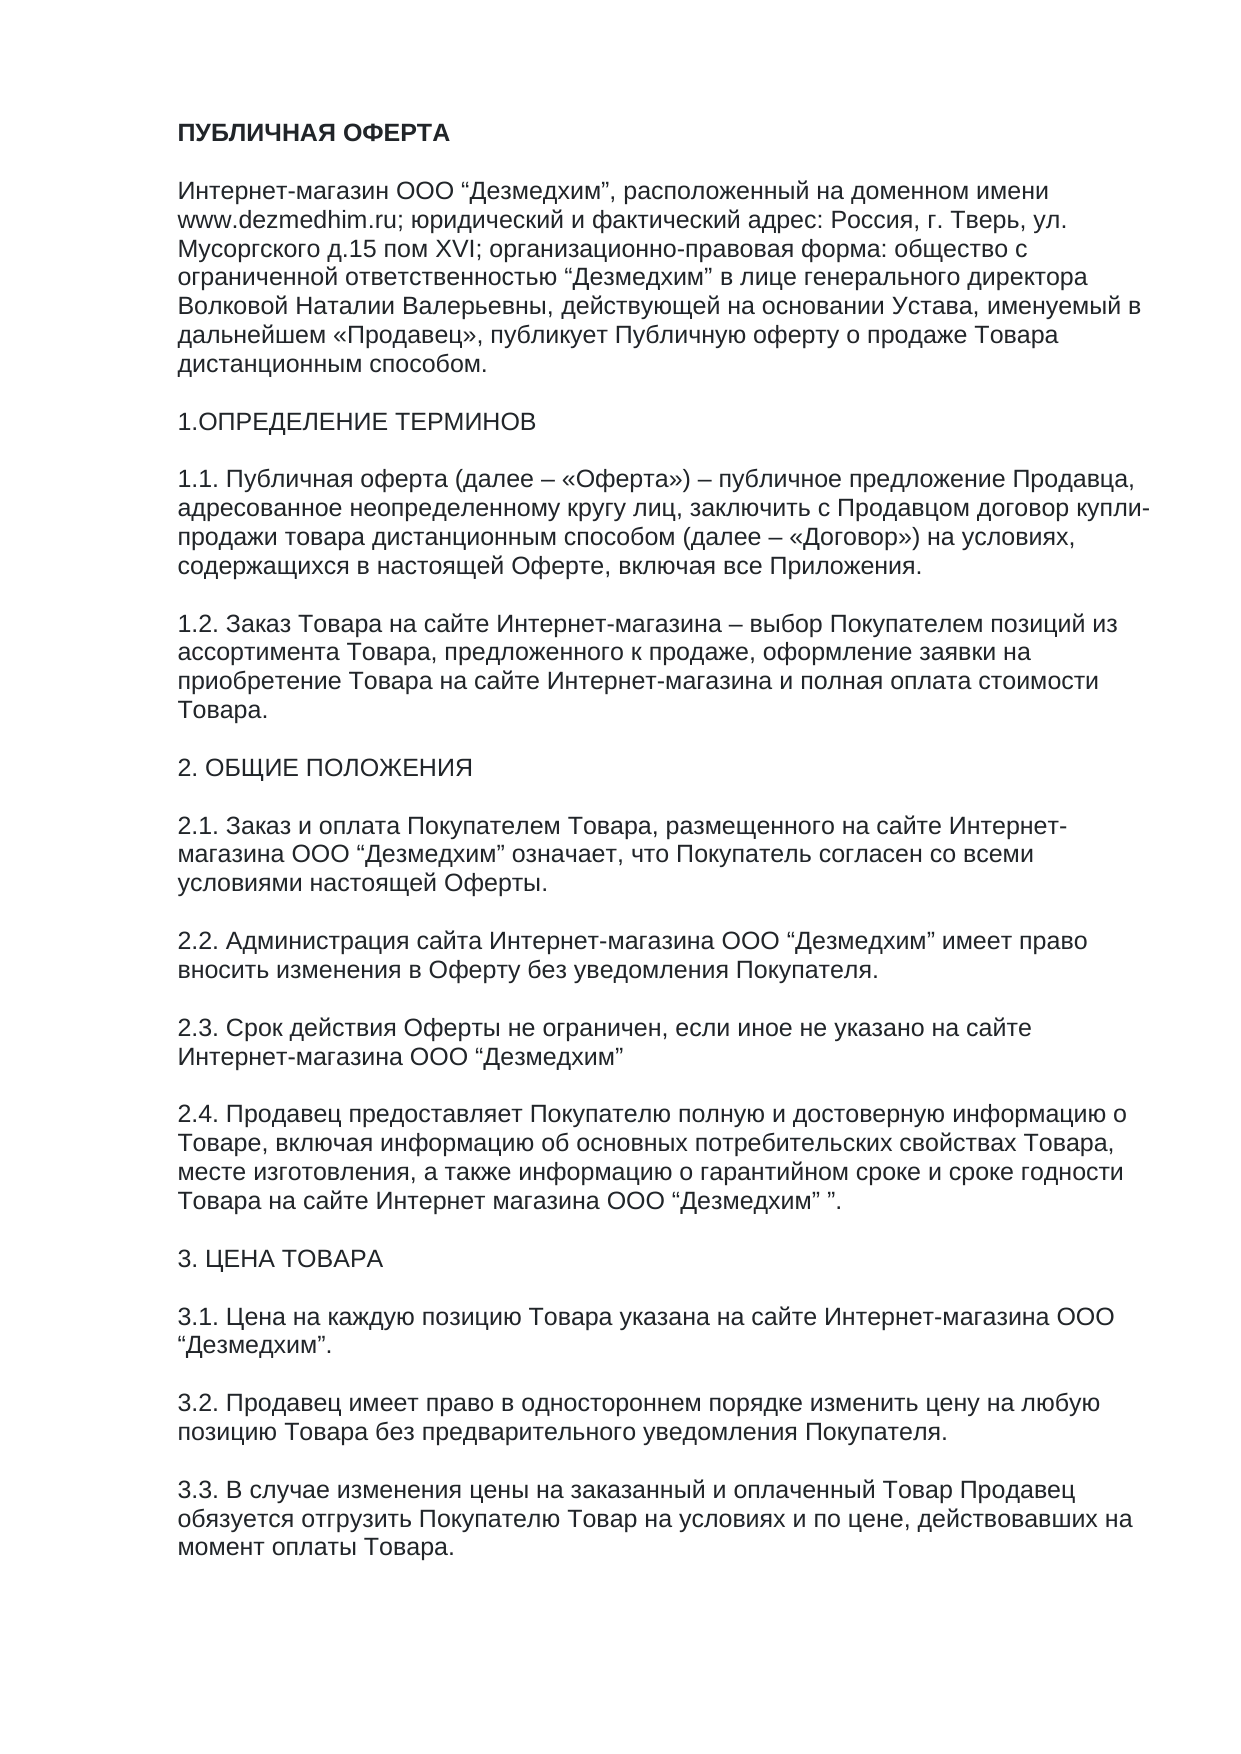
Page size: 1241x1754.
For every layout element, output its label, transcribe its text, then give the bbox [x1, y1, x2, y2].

text 2.4. Продавец предоставляет Покупателю полную и достоверную информацию о Товаре, включая информацию об основных потребительских свойствах Товара, месте изготовления, а также информацию о гарантийном сроке и сроке годности Товара на сайте Интернет магазина ООО “Дезмедхим” ”. [177, 1099, 1152, 1214]
text 3.1. Цена на каждую позицию Товара указана на сайте Интернет-магазина ООО “Дезмедхим”. [177, 1301, 1152, 1359]
text 3. ЦЕНА ТОВАРА [177, 1243, 1152, 1272]
text 2.3. Срок действия Оферты не ограничен, если иное не указано на сайте Интернет-магазина ООО “Дезмедхим” [177, 1013, 1152, 1070]
text 1.1. Публичная оферта (далее – «Оферта») – публичное предложение Продавца, адресованное неопределенному кругу лиц, заключить с Продавцом договор купли-продажи товара дистанционным способом (далее – «Договор») на условиях, содержащихся в настоящей Оферте, включая все Приложения. [177, 464, 1152, 579]
text 1.2. Заказ Товара на сайте Интернет-магазина – выбор Покупателем позиций из ассортимента Товара, предложенного к продаже, оформление заявки на приобретение Товара на сайте Интернет-магазина и полная оплата стоимости Товара. [177, 608, 1152, 723]
text 3.2. Продавец имеет право в одностороннем порядке изменить цену на любую позицию Товара без предварительного уведомления Покупателя. [177, 1388, 1152, 1446]
text 2.1. Заказ и оплата Покупателем Товара, размещенного на сайте Интернет-магазина ООО “Дезмедхим” означает, что Покупатель согласен со всеми условиями настоящей Оферты. [177, 811, 1152, 897]
text 3.3. В случае изменения цены на заказанный и оплаченный Товар Продавец обязуется отгрузить Покупателю Товар на условиях и по цене, действовавших на момент оплаты Товара. [177, 1475, 1152, 1561]
text 2. ОБЩИЕ ПОЛОЖЕНИЯ [177, 753, 1152, 781]
text Интернет-магазин ООО “Дезмедхим”, расположенный на доменном имени www.dezmedhim.ru; юридический и фактический адрес: Россия, г. Тверь, ул. Мусоргского д.15 пом XVI; организационно-правовая форма: общество с ограниченной ответственностью “Дезмедхим” в лице генерального директора Волковой Наталии Валерьевны, действующей на основании Устава, именуемый в дальнейшем «Продавец», публикует Публичную оферту о продаже Товара дистанционным способом. [177, 176, 1152, 377]
text 2.2. Администрация сайта Интернет-магазина ООО “Дезмедхим” имеет право вносить изменения в Оферту без уведомления Покупателя. [177, 926, 1152, 983]
text 1.ОПРЕДЕЛЕНИЕ ТЕРМИНОВ [177, 406, 1152, 435]
text ПУБЛИЧНАЯ ОФЕРТА [177, 118, 1152, 147]
